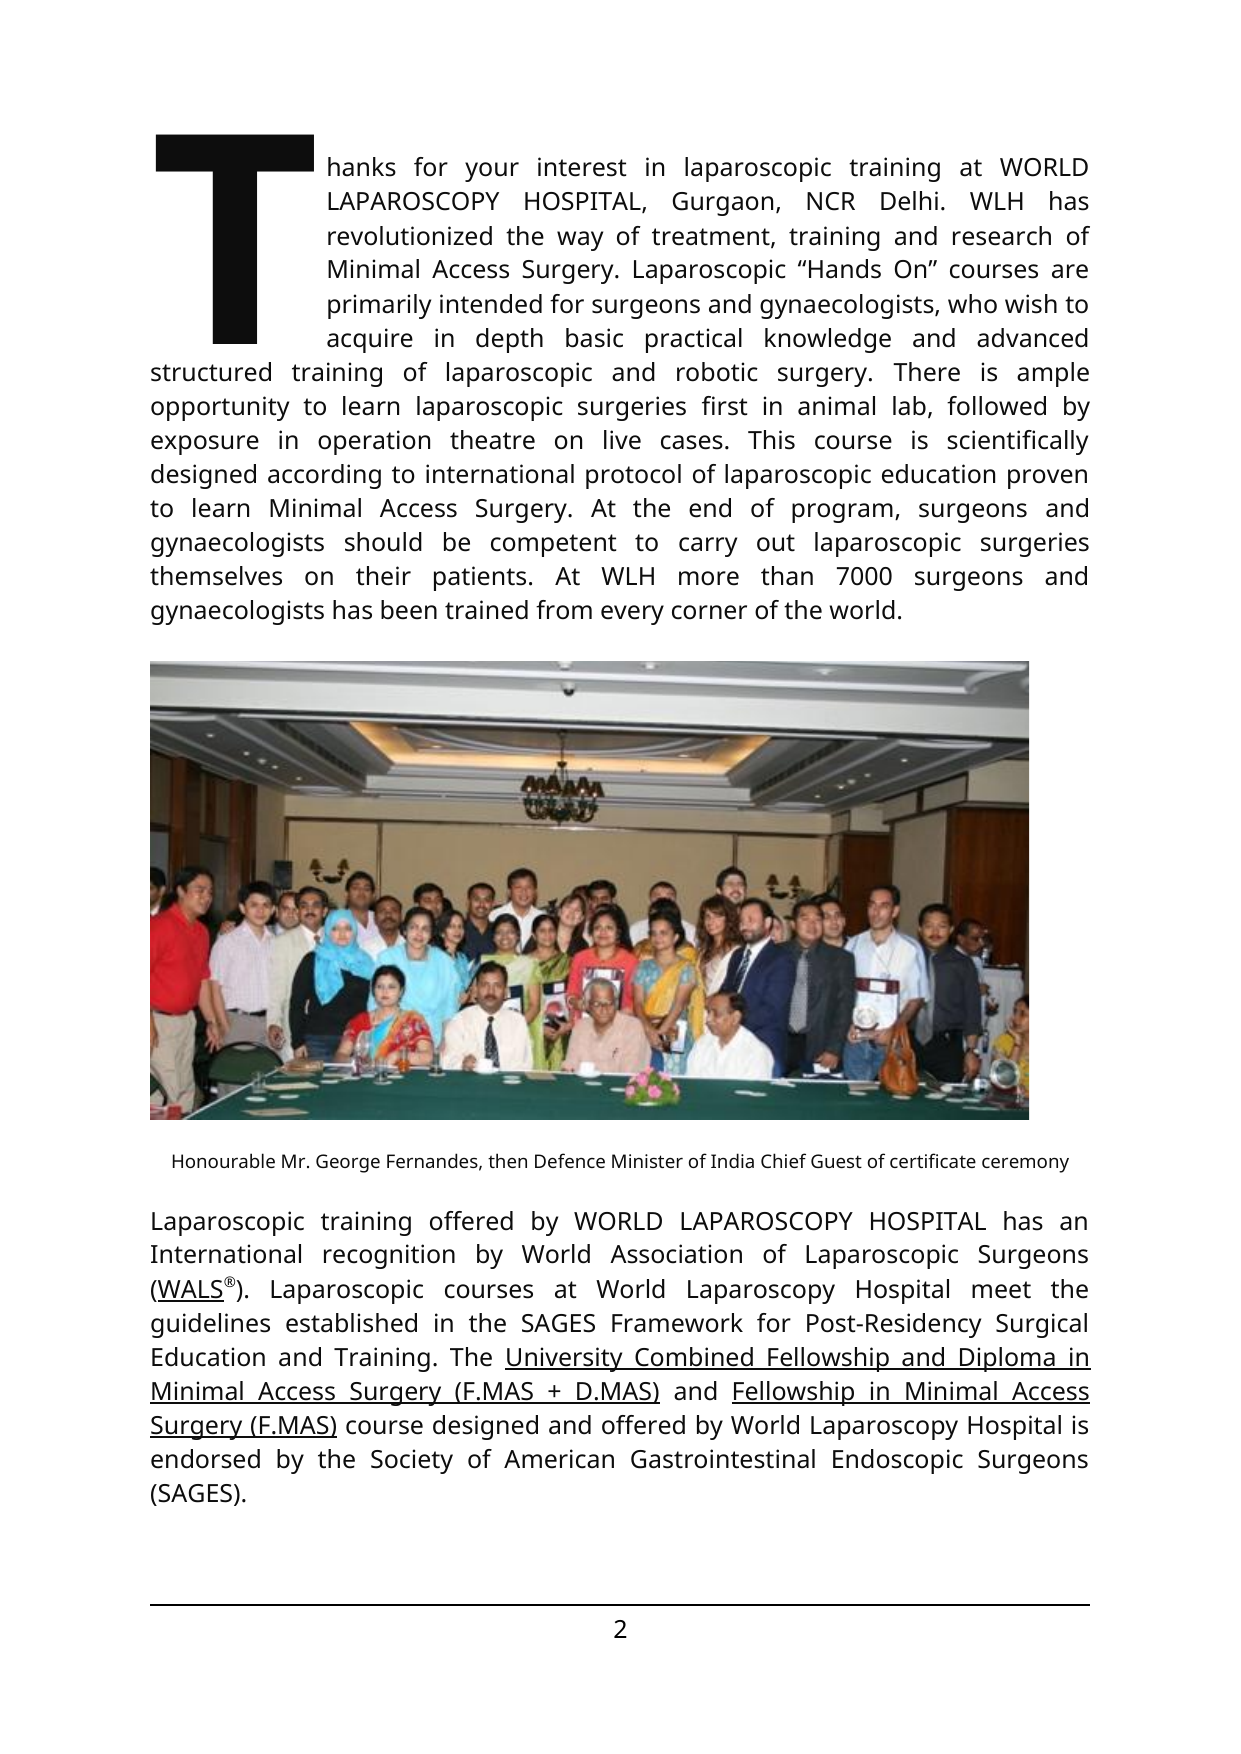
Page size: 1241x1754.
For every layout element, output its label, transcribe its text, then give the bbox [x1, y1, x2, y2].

text hanks for your interest in laparoscopic training at WORLD LAPAROSCOPY HOSPITAL, Gurgaon, NCR Delhi. WLH has revolutionized the way of treatment, training and research of Minimal Access Surgery. Laparoscopic “Hands On” courses are primarily intended for surgeons and gynaecologists, who wish to acquire in depth basic practical knowledge and advanced structured training of laparoscopic and robotic surgery. There is ample opportunity to learn laparoscopic surgeries first in animal lab, followed by exposure in operation theatre on live cases. This course is scientifically designed according to international protocol of laparoscopic education proven to learn Minimal Access Surgery. At the end of program, surgeons and gynaecologists should be competent to carry out laparoscopic surgeries themselves on their patients. At WLH more than 7000 surgeons and gynaecologists has been trained from every corner of the world. [150, 150, 1090, 627]
text Laparoscopic training offered by WORLD LAPAROSCOPY HOSPITAL has an International recognition by World Association of Laparoscopic Surgeons (WALS®). Laparoscopic courses at World Laparoscopy Hospital meet the guidelines established in the SAGES Framework for Post-Residency Surgical Education and Training. The University Combined Fellowship and Diploma in Minimal Access Surgery (F.MAS + D.MAS) and Fellowship in Minimal Access Surgery (F.MAS) course designed and offered by World Laparoscopy Hospital is endorsed by the Society of American Gastrointestinal Endoscopic Surgeons (SAGES). [150, 1203, 1090, 1510]
picture [150, 661, 1030, 1120]
text Honourable Mr. George Fernandes, then Defence Minister of India Chief Guest of certificate ceremony [150, 1148, 1090, 1174]
